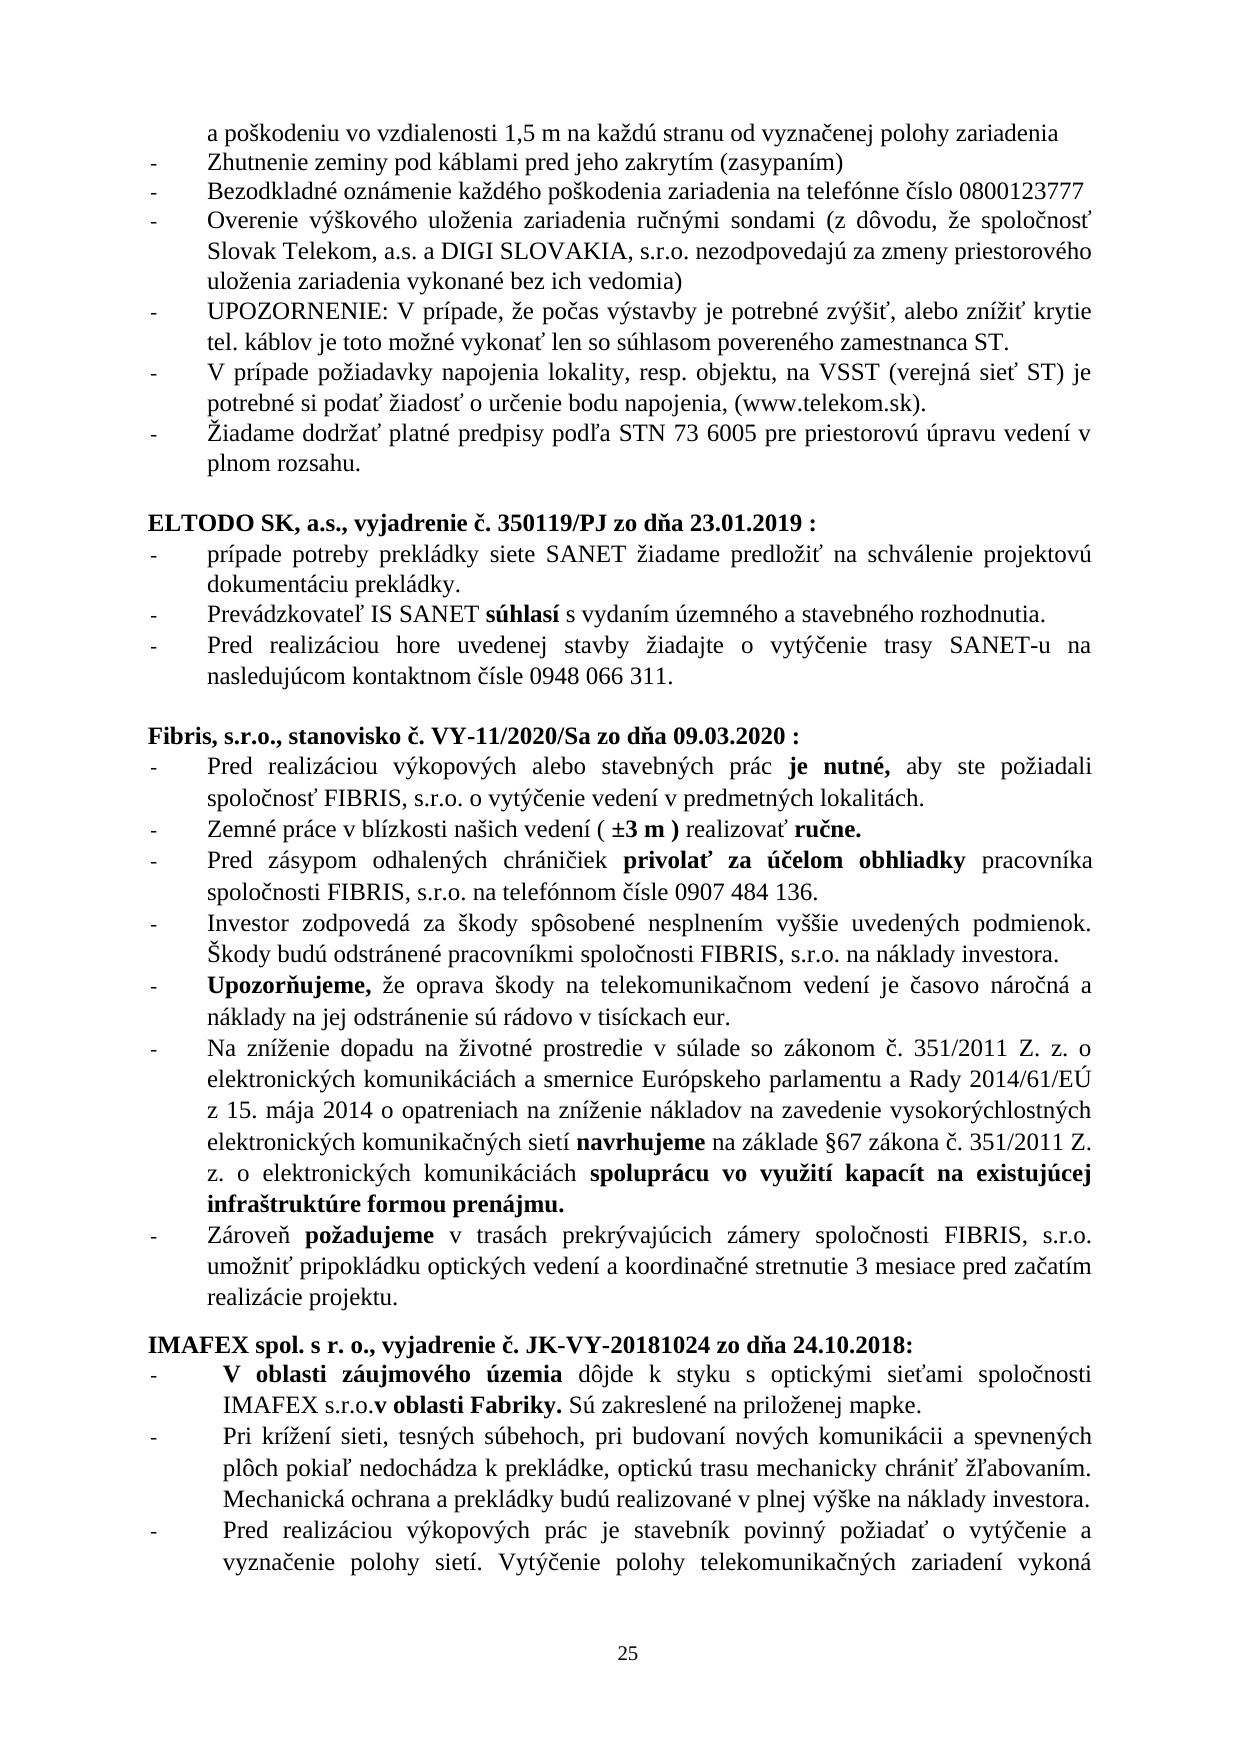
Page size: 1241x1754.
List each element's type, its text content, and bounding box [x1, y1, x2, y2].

text ELTODO SK, a.s., vyjadrenie č. 350119/PJ zo dňa 23.01.2019 : [148, 508, 1092, 537]
list UPOZORNENIE: V prípade, že počas výstavby je potrebné zvýšiť, alebo znížiť krytie tel. káblov je toto možné vykonať len so súhlasom povereného zamestnanca ST. [148, 296, 1092, 356]
list Pred realizáciou výkopových alebo stavebných prác je nutné, aby ste požiadali spoločnosť FIBRIS, s.r.o. o vytýčenie vedení v predmetných lokalitách. [148, 751, 1092, 811]
list V prípade požiadavky napojenia lokality, resp. objektu, na VSST (verejná sieť ST) je potrebné si podať žiadosť o určenie bodu napojenia, (www.telekom.sk). [148, 357, 1092, 416]
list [148, 118, 1092, 147]
list Overenie výškového uloženia zariadenia ručnými sondami (z dôvodu, že spoločnosť Slovak Telekom, a.s. a DIGI SLOVAKIA, s.r.o. nezodpovedajú za zmeny priestorového uloženia zariadenia vykonané bez ich vedomia) [148, 205, 1092, 295]
list Zároveň požadujeme v trasách prekrývajúcich zámery spoločnosti FIBRIS, s.r.o. umožniť pripokládku optických vedení a koordinačné stretnutie 3 mesiace pred začatím realizácie projektu. [148, 1220, 1092, 1311]
text Fibris, s.r.o., stanovisko č. VY-11/2020/Sa zo dňa 09.03.2020 : [148, 721, 1092, 750]
list Na zníženie dopadu na životné prostredie v súlade so zákonom č. 351/2011 Z. z. o elektronických komunikáciách a smernice Európskeho parlamentu a Rady 2014/61/EÚ z 15. mája 2014 o opatreniach na zníženie nákladov na zavedenie vysokorýchlostných elektronických komunikačných sietí navrhujeme na základe §67 zákona č. 351/2011 Z. z. o elektronických komunikáciách spoluprácu vo využití kapacít na existujúcej infraštruktúre formou prenájmu. [148, 1033, 1092, 1217]
list Pred zásypom odhalených chráničiek privolať za účelom obhliadky pracovníka spoločnosti FIBRIS, s.r.o. na telefónnom čísle 0907 484 136. [148, 845, 1092, 906]
list Investor zodpovedá za škody spôsobené nesplnením vyššie uvedených podmienok. Škody budú odstránené pracovníkmi spoločnosti FIBRIS, s.r.o. na náklady investora. [148, 908, 1092, 968]
list Upozorňujeme, že oprava škody na telekomunikačnom vedení je časovo náročná a náklady na jej odstránenie sú rádovo v tisíckach eur. [148, 970, 1092, 1031]
text IMAFEX spol. s r. o., vyjadrenie č. JK-VY-20181024 zo dňa 24.10.2018: [148, 1330, 1092, 1359]
list Žiadame dodržať platné predpisy podľa STN 73 6005 pre priestorovú úpravu vedení v plnom rozsahu. [148, 418, 1092, 477]
list Pri krížení sieti, tesných súbehoch, pri budovaní nových komunikácii a spevnených plôch pokiaľ nedochádza k prekládke, optickú trasu mechanicky chrániť žľabovaním. Mechanická ochrana a prekládky budú realizované v plnej výške na náklady investora. [148, 1421, 1092, 1513]
list Bezodkladné oznámenie každého poškodenia zariadenia na telefónne číslo 0800123777 [148, 176, 1092, 205]
list prípade potreby prekládky siete SANET žiadame predložiť na schválenie projektovú dokumentáciu prekládky. [148, 539, 1092, 598]
list Zhutnenie zeminy pod káblami pred jeho zakrytím (zasypaním) [148, 147, 1092, 176]
list Zemné práce v blízkosti našich vedení ( ±3 m ) realizovať ručne. [148, 814, 1092, 843]
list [148, 1515, 1092, 1575]
list Pred realizáciou hore uvedenej stavby žiadajte o vytýčenie trasy SANET-u na nasledujúcom kontaktnom čísle 0948 066 311. [148, 630, 1092, 689]
list V oblasti záujmového územia dôjde k styku s optickými sieťami spoločnosti IMAFEX s.r.o.v oblasti Fabriky. Sú zakreslené na priloženej mapke. [148, 1359, 1092, 1419]
list Prevádzkovateľ IS SANET súhlasí s vydaním územného a stavebného rozhodnutia. [148, 599, 1092, 629]
